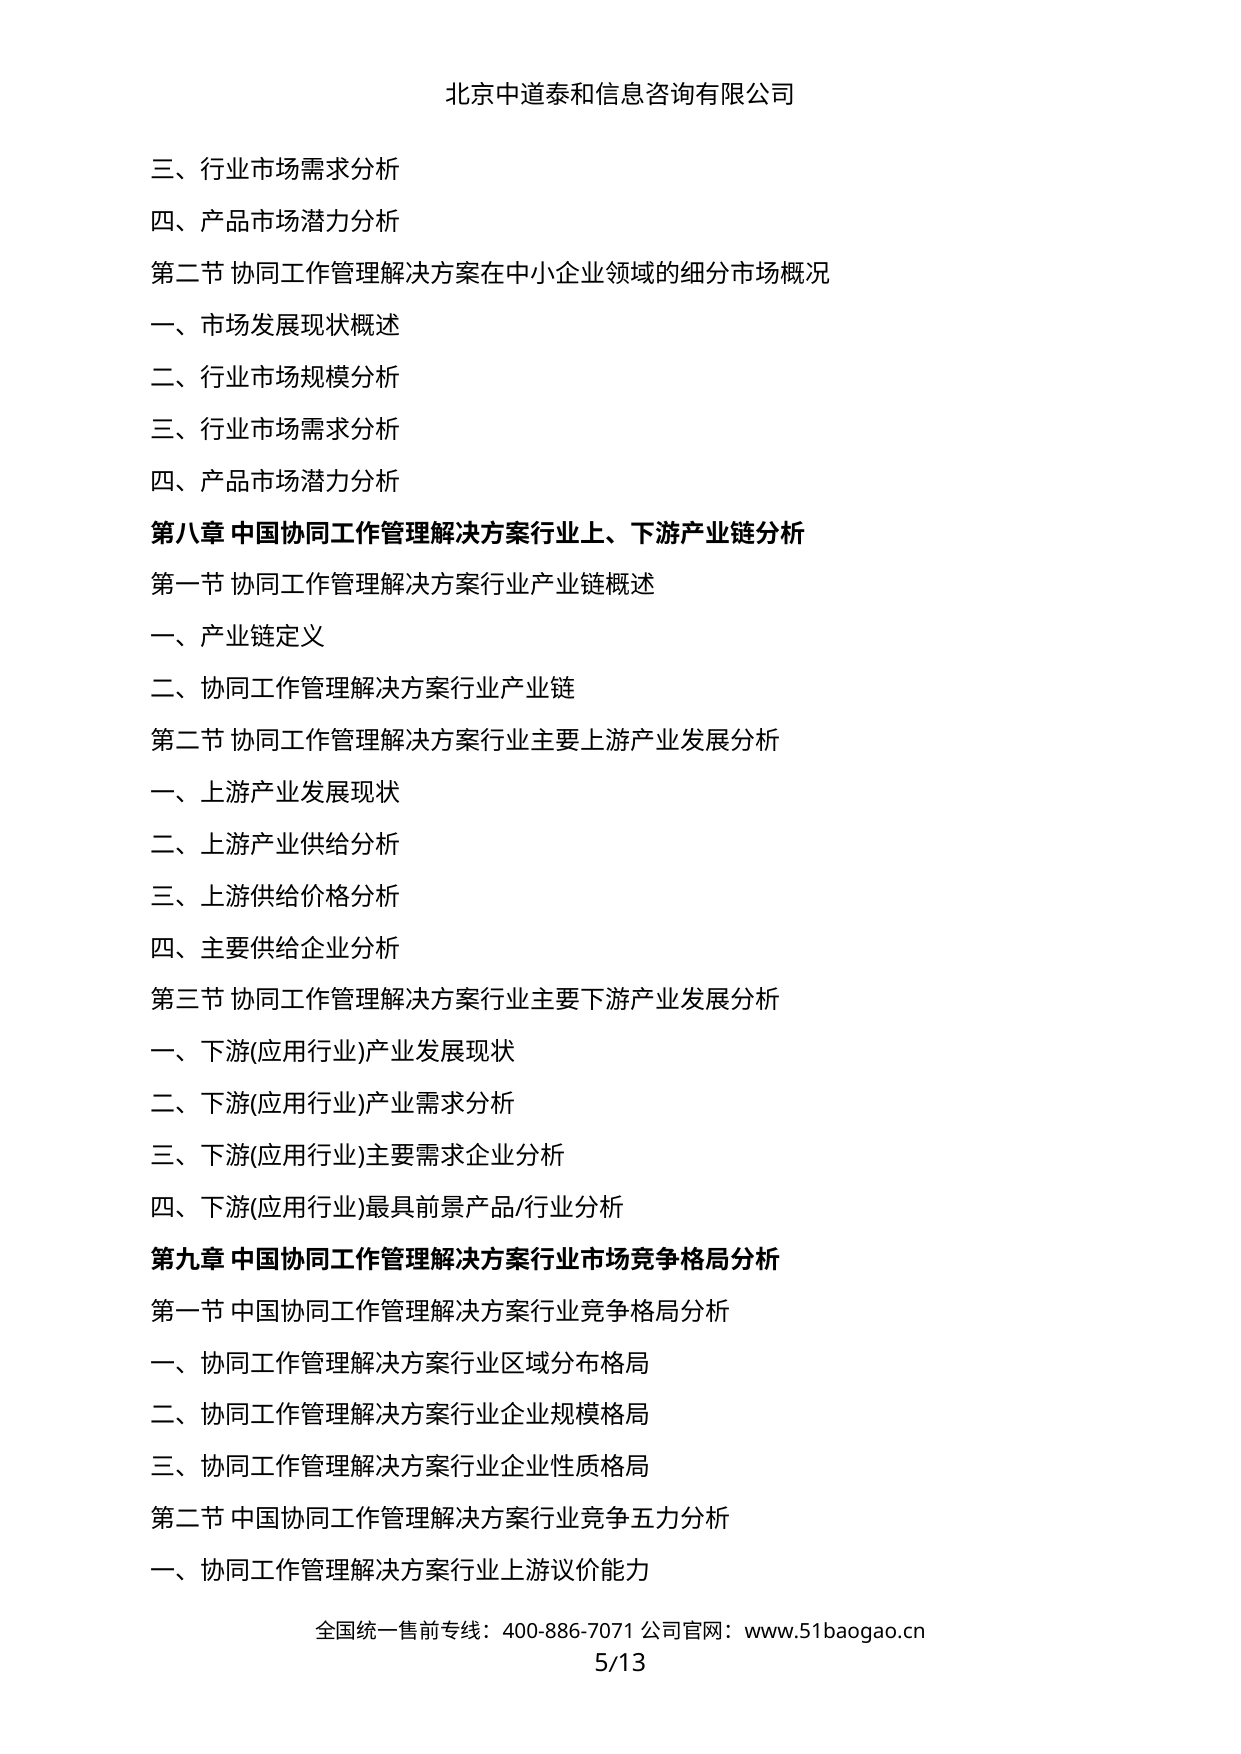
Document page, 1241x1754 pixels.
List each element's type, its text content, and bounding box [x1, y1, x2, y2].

text 一、协同工作管理解决方案行业区域分布格局 [150, 1343, 1090, 1379]
text 第二节 中国协同工作管理解决方案行业竞争五力分析 [150, 1499, 1090, 1535]
text 四、产品市场潜力分析 [150, 202, 1090, 238]
text 一、上游产业发展现状 [150, 772, 1090, 809]
text 三、协同工作管理解决方案行业企业性质格局 [150, 1447, 1090, 1483]
text 二、下游(应用行业)产业需求分析 [150, 1084, 1090, 1120]
text 四、下游(应用行业)最具前景产品/行业分析 [150, 1187, 1090, 1224]
text 第一节 中国协同工作管理解决方案行业竞争格局分析 [150, 1291, 1090, 1327]
text 二、上游产业供给分析 [150, 824, 1090, 861]
text 一、市场发展现状概述 [150, 306, 1090, 342]
text 第一节 协同工作管理解决方案行业产业链概述 [150, 565, 1090, 601]
text 三、上游供给价格分析 [150, 876, 1090, 912]
text 三、行业市场需求分析 [150, 150, 1090, 186]
text 二、行业市场规模分析 [150, 357, 1090, 394]
text 三、下游(应用行业)主要需求企业分析 [150, 1136, 1090, 1172]
text 第三节 协同工作管理解决方案行业主要下游产业发展分析 [150, 980, 1090, 1016]
text 第二节 协同工作管理解决方案在中小企业领域的细分市场概况 [150, 254, 1090, 290]
text 一、产业链定义 [150, 617, 1090, 653]
text 第九章 中国协同工作管理解决方案行业市场竞争格局分析 [150, 1239, 1090, 1276]
text 二、协同工作管理解决方案行业企业规模格局 [150, 1395, 1090, 1431]
text 一、下游(应用行业)产业发展现状 [150, 1032, 1090, 1068]
text 四、主要供给企业分析 [150, 928, 1090, 964]
text 第二节 协同工作管理解决方案行业主要上游产业发展分析 [150, 721, 1090, 757]
text 四、产品市场潜力分析 [150, 461, 1090, 497]
text 三、行业市场需求分析 [150, 409, 1090, 446]
text 一、协同工作管理解决方案行业上游议价能力 [150, 1551, 1090, 1587]
text 第八章 中国协同工作管理解决方案行业上、下游产业链分析 [150, 513, 1090, 549]
text 二、协同工作管理解决方案行业产业链 [150, 669, 1090, 705]
